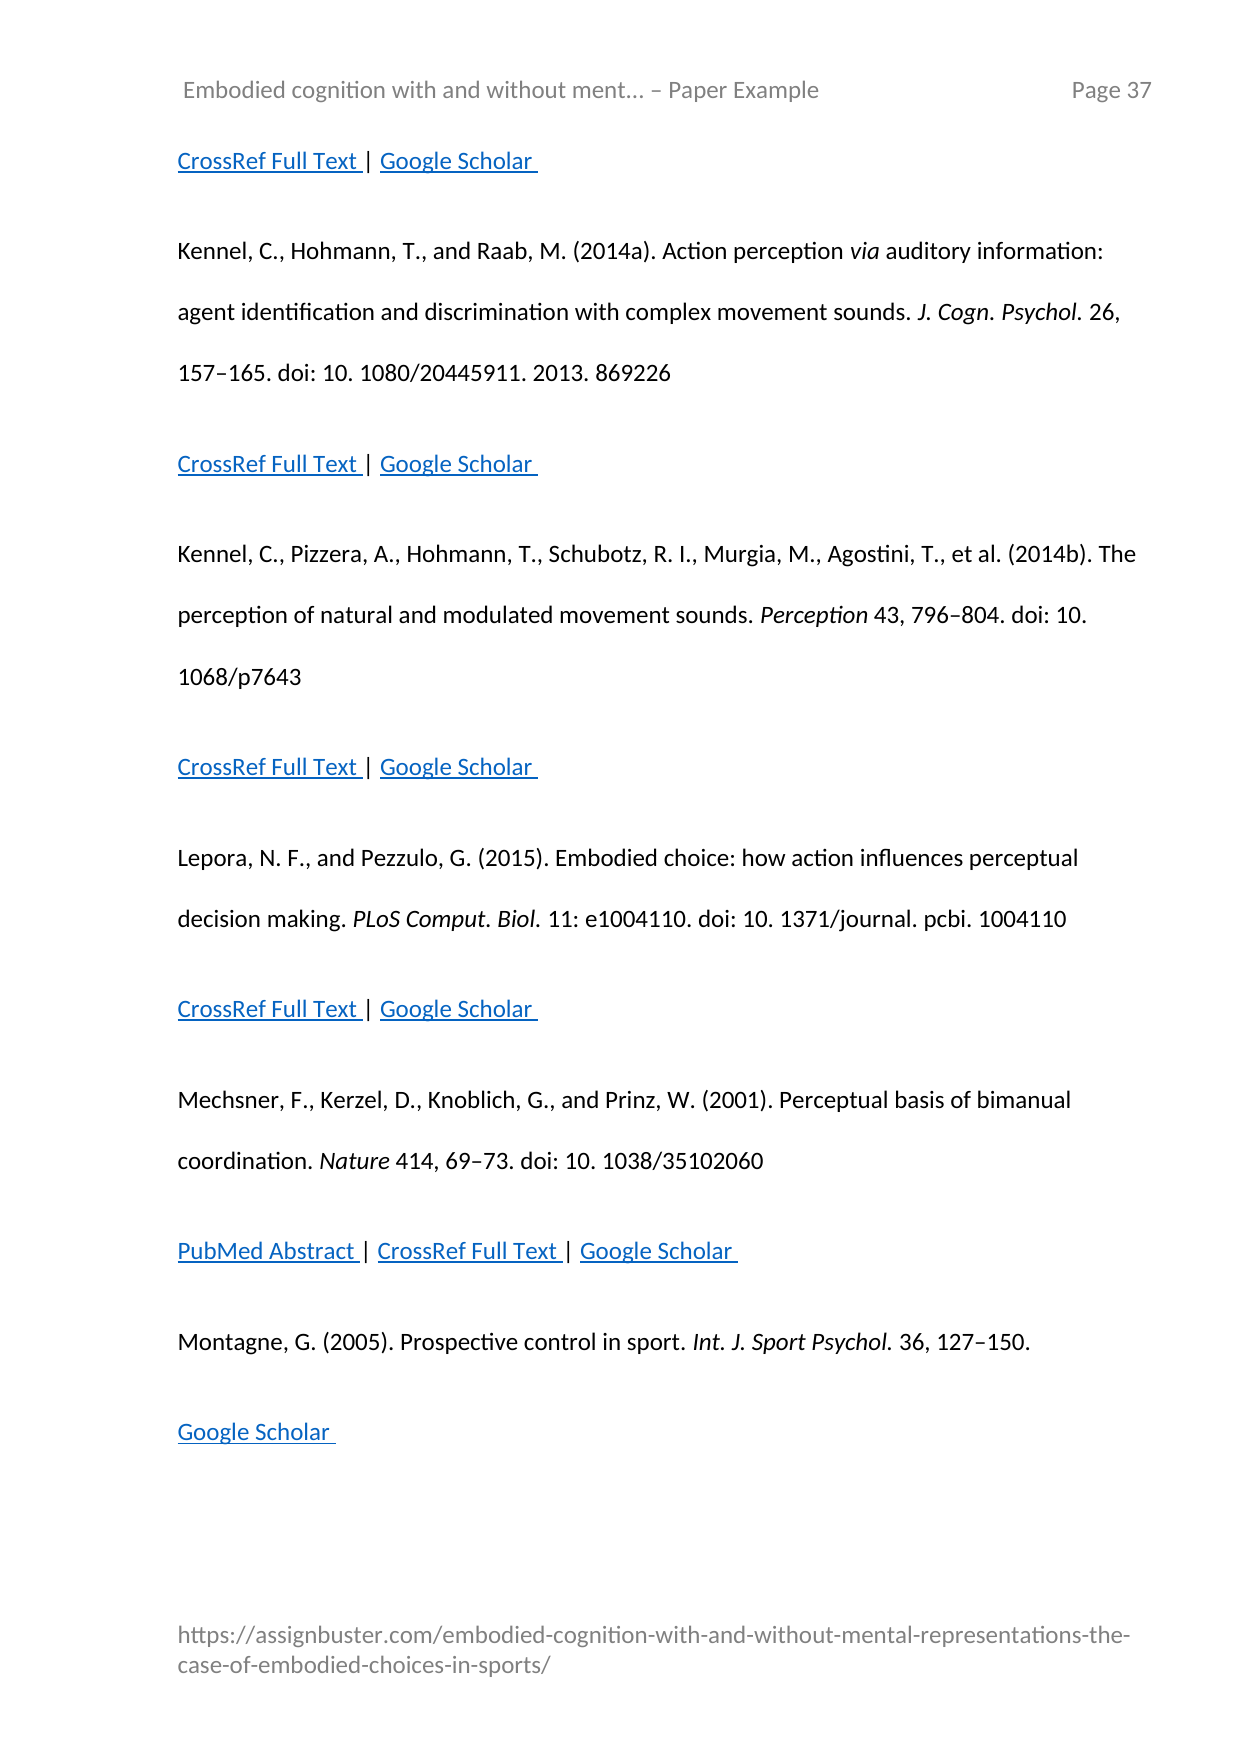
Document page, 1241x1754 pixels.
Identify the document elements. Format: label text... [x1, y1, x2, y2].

text Montagne, G. (2005). Prospective control in sport. Int. J. Sport Psychol. 36, 127–150. [177, 1326, 1152, 1356]
text Kennel, C., Hohmann, T., and Raab, M. (2014a). Action perception via auditory information: agent identification and discrimination with complex movement sounds. J. Cogn. Psychol. 26, 157–165. doi: 10. 1080/20445911. 2013. 869226 [177, 236, 1152, 388]
text Lepora, N. F., and Pezzulo, G. (2015). Embodied choice: how action influences perceptual decision making. PLoS Comput. Biol. 11: e1004110. doi: 10. 1371/journal. pcbi. 1004110 [177, 842, 1152, 933]
text PubMed Abstract | CrossRef Full Text | Google Scholar [177, 1235, 1152, 1266]
text CrossRef Full Text | Google Scholar [177, 145, 1152, 176]
text Kennel, C., Pizzera, A., Hohmann, T., Schubotz, R. I., Murgia, M., Agostini, T., et al. (2014b). The perception of natural and modulated movement sounds. Perception 43, 796–804. doi: 10. 1068/p7643 [177, 539, 1152, 691]
text CrossRef Full Text | Google Scholar [177, 448, 1152, 479]
text Google Scholar [177, 1416, 1152, 1447]
text CrossRef Full Text | Google Scholar [177, 751, 1152, 782]
text CrossRef Full Text | Google Scholar [177, 993, 1152, 1024]
text Mechsner, F., Kerzel, D., Knoblich, G., and Prinz, W. (2001). Perceptual basis of bimanual coordination. Nature 414, 69–73. doi: 10. 1038/35102060 [177, 1084, 1152, 1175]
